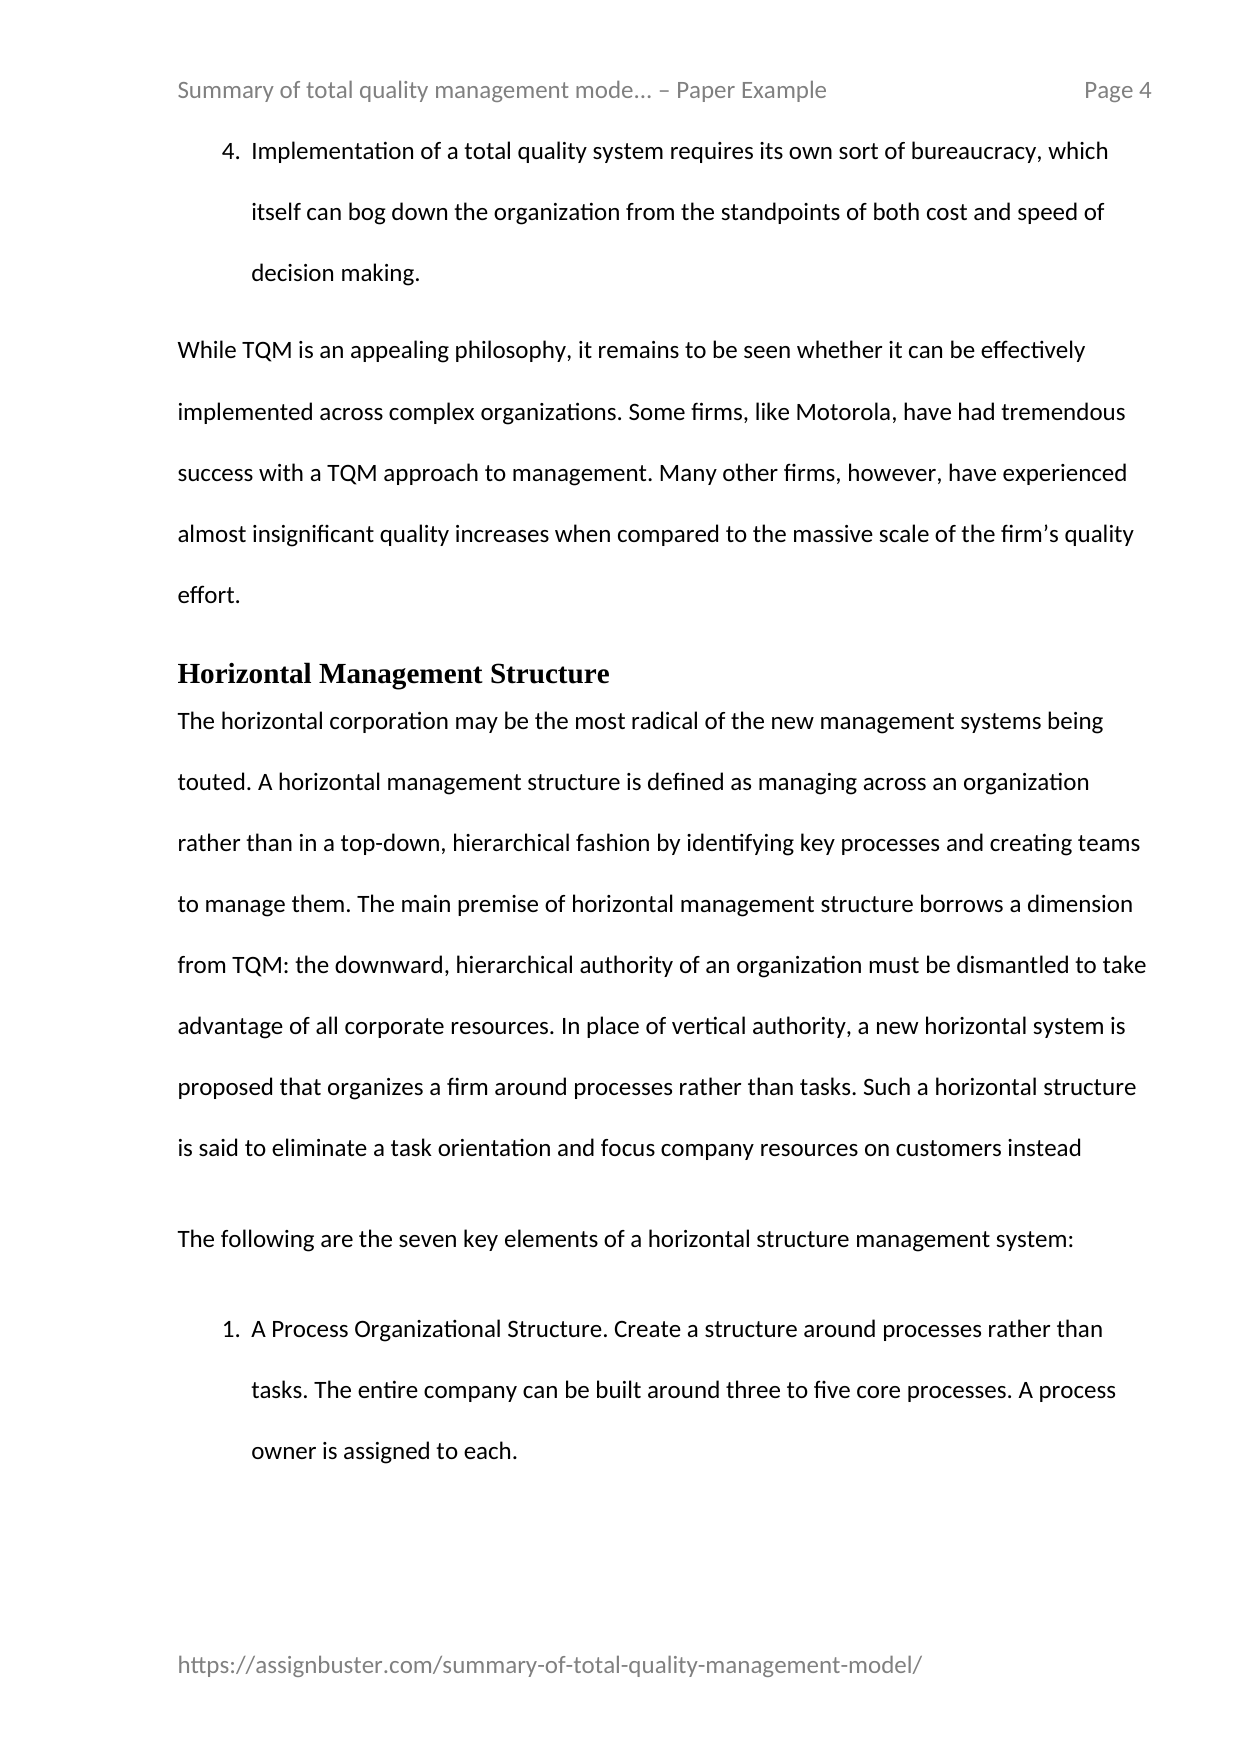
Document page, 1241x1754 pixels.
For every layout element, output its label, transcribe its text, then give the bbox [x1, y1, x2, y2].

subtitle Horizontal Management Structure [177, 656, 1152, 690]
text The horizontal corporation may be the most radical of the new management systems being touted. A horizontal management structure is defined as managing across an organization rather than in a top-down, hierarchical fashion by identifying key processes and creating teams to manage them. The main premise of horizontal management structure borrows a dimension from TQM: the downward, hierarchical authority of an organization must be dismantled to take advantage of all corporate resources. In place of vertical authority, a new horizontal system is proposed that organizes a firm around processes rather than tasks. Such a horizontal structure is said to eliminate a task orientation and focus company resources on customers instead [177, 705, 1152, 1163]
list Implementation of a total quality system requires its own sort of bureaucracy, which itself can bog down the organization from the standpoints of both cost and speed of decision making. [222, 135, 1152, 287]
text The following are the seven key elements of a horizontal structure management system: [177, 1223, 1152, 1253]
text While TQM is an appealing philosophy, it remains to be seen whether it can be effectively implemented across complex organizations. Some firms, like Motorola, have had tremendous success with a TQM approach to management. Many other firms, however, have experienced almost insignificant quality increases when compared to the massive scale of the firm’s quality effort. [177, 334, 1152, 609]
list A Process Organizational Structure. Create a structure around processes rather than tasks. The entire company can be built around three to five core processes. A process owner is assigned to each. [222, 1313, 1152, 1466]
